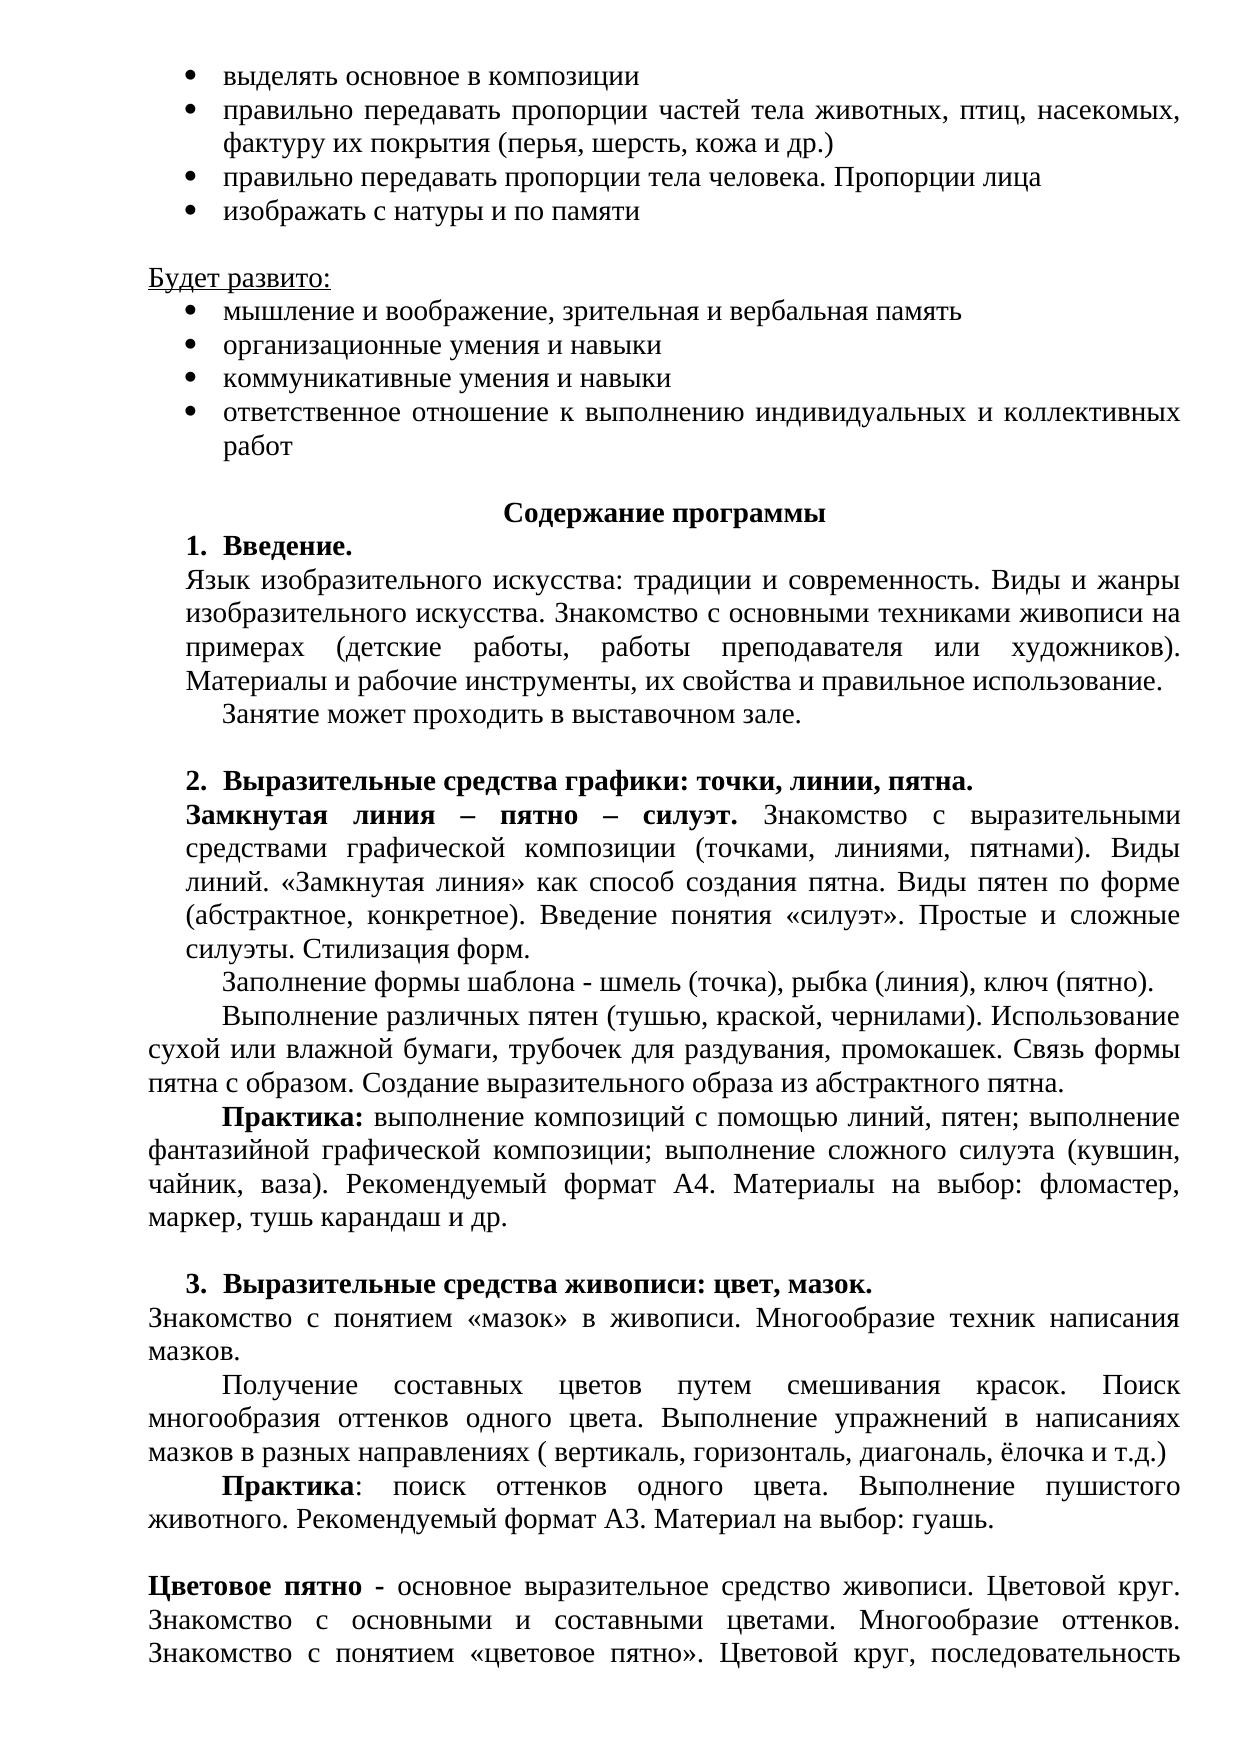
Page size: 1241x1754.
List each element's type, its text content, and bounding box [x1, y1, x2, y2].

list организационные умения и навыки [185, 327, 1181, 361]
text Заполнение формы шаблона - шмель (точка), рыбка (линия), ключ (пятно). [148, 964, 1181, 998]
text Занятие может проходить в выставочном зале. [148, 696, 1181, 730]
text Практика: выполнение композиций с помощью линий, пятен; выполнение фантазийной графической композиции; выполнение сложного силуэта (кувшин, чайник, ваза). Рекомендуемый формат А4. Материалы на выбор: фломастер, маркер, тушь карандаш и др. [148, 1099, 1181, 1233]
text Выполнение различных пятен (тушью, краской, чернилами). Использование сухой или влажной бумаги, трубочек для раздувания, промокашек. Связь формы пятна с образом. Создание выразительного образа из абстрактного пятна. [148, 998, 1181, 1099]
list правильно передавать пропорции частей тела животных, птиц, насекомых, фактуру их покрытия (перья, шерсть, кожа и др.) [185, 92, 1181, 159]
list Введение. [185, 528, 1181, 562]
list выделять основное в композиции [185, 58, 1181, 92]
text Знакомство с понятием «мазок» в живописи. Многообразие техник написания мазков. [148, 1300, 1181, 1367]
list Выразительные средства живописи: цвет, мазок. [185, 1266, 1181, 1300]
list мышление и воображение, зрительная и вербальная память [185, 293, 1181, 327]
text Практика: поиск оттенков одного цвета. Выполнение пушистого животного. Рекомендуемый формат А3. Материал на выбор: гуашь. [148, 1468, 1181, 1535]
text Замкнутая линия – пятно – силуэт. Знакомство с выразительными средствами графической композиции (точками, линиями, пятнами). Виды линий. «Замкнутая линия» как способ создания пятна. Виды пятен по форме (абстрактное, конкретное). Введение понятия «силуэт». Простые и сложные силуэты. Стилизация форм. [185, 797, 1181, 964]
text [148, 1568, 1181, 1669]
list правильно передавать пропорции тела человека. Пропорции лица [185, 159, 1181, 193]
text Язык изобразительного искусства: традиции и современность. Виды и жанры изобразительного искусства. Знакомство с основными техниками живописи на примерах (детские работы, работы преподавателя или художников). Материалы и рабочие инструменты, их свойства и правильное использование. [185, 562, 1181, 696]
text Получение составных цветов путем смешивания красок. Поиск многообразия оттенков одного цвета. Выполнение упражнений в написаниях мазков в разных направлениях ( вертикаль, горизонталь, диагональ, ёлочка и т.д.) [148, 1367, 1181, 1468]
text Содержание программы [148, 495, 1181, 528]
list изображать с натуры и по памяти [185, 193, 1181, 226]
list ответственное отношение к выполнению индивидуальных и коллективных работ [185, 394, 1181, 461]
list коммуникативные умения и навыки [185, 361, 1181, 394]
text Будет развито: [148, 260, 1181, 293]
list Выразительные средства графики: точки, линии, пятна. [185, 763, 1181, 797]
